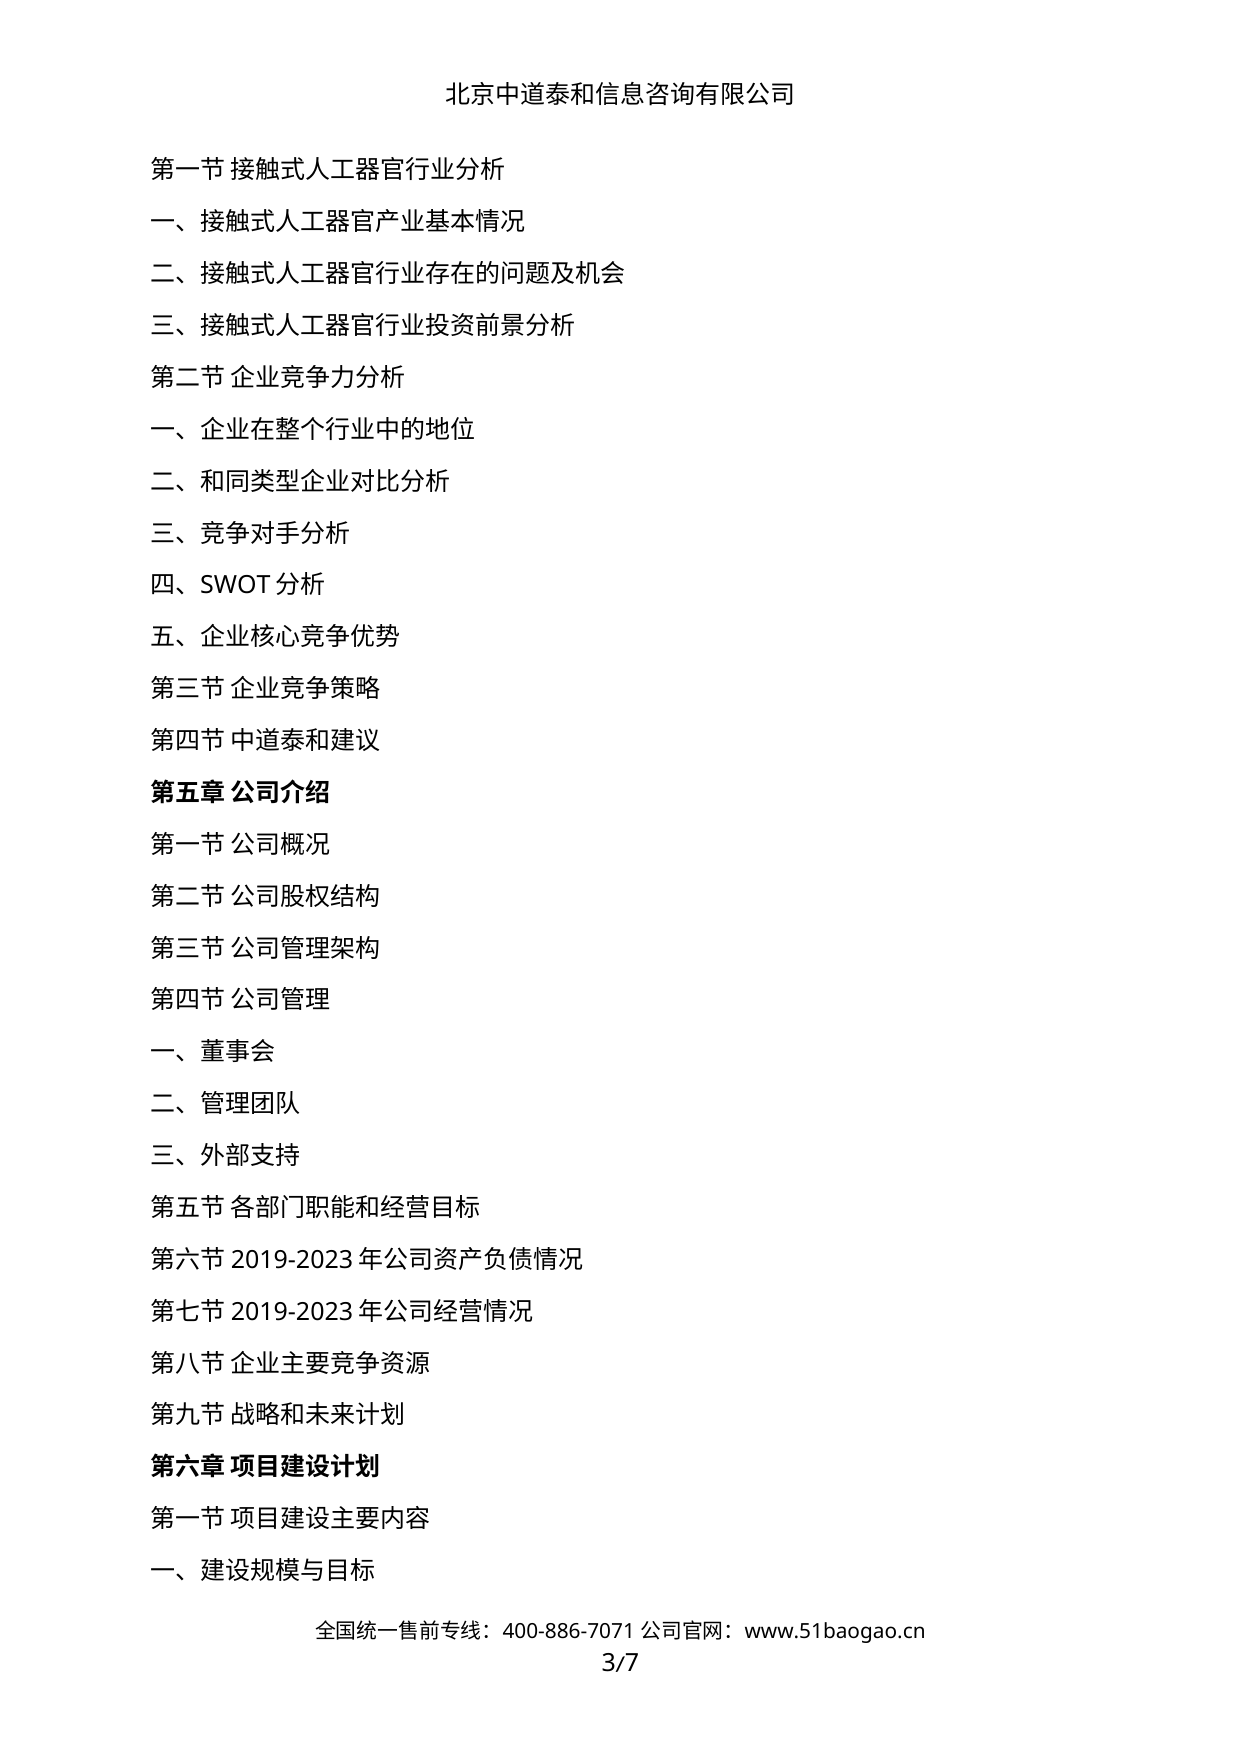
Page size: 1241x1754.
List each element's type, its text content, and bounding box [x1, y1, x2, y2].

text 第五章 公司介绍 [150, 772, 1090, 809]
text 第六章 项目建设计划 [150, 1447, 1090, 1483]
text 第四节 中道泰和建议 [150, 721, 1090, 757]
text 五、企业核心竞争优势 [150, 617, 1090, 653]
text 第三节 公司管理架构 [150, 928, 1090, 964]
text 第二节 企业竞争力分析 [150, 357, 1090, 394]
text 第四节 公司管理 [150, 980, 1090, 1016]
text 一、董事会 [150, 1032, 1090, 1068]
text 二、和同类型企业对比分析 [150, 461, 1090, 497]
text 第五节 各部门职能和经营目标 [150, 1187, 1090, 1224]
text 四、SWOT分析 [150, 565, 1090, 601]
text 第一节 项目建设主要内容 [150, 1499, 1090, 1535]
text 三、接触式人工器官行业投资前景分析 [150, 306, 1090, 342]
text 三、竞争对手分析 [150, 513, 1090, 549]
text 二、管理团队 [150, 1084, 1090, 1120]
text 第七节 2019-2023年公司经营情况 [150, 1291, 1090, 1327]
text 第六节 2019-2023年公司资产负债情况 [150, 1239, 1090, 1276]
text 二、接触式人工器官行业存在的问题及机会 [150, 254, 1090, 290]
text 第一节 公司概况 [150, 824, 1090, 861]
text 三、外部支持 [150, 1136, 1090, 1172]
text 一、接触式人工器官产业基本情况 [150, 202, 1090, 238]
text 第八节 企业主要竞争资源 [150, 1343, 1090, 1379]
text 第九节 战略和未来计划 [150, 1395, 1090, 1431]
text 第二节 公司股权结构 [150, 876, 1090, 912]
text 一、建设规模与目标 [150, 1551, 1090, 1587]
text 一、企业在整个行业中的地位 [150, 409, 1090, 446]
text 第三节 企业竞争策略 [150, 669, 1090, 705]
text 第一节 接触式人工器官行业分析 [150, 150, 1090, 186]
